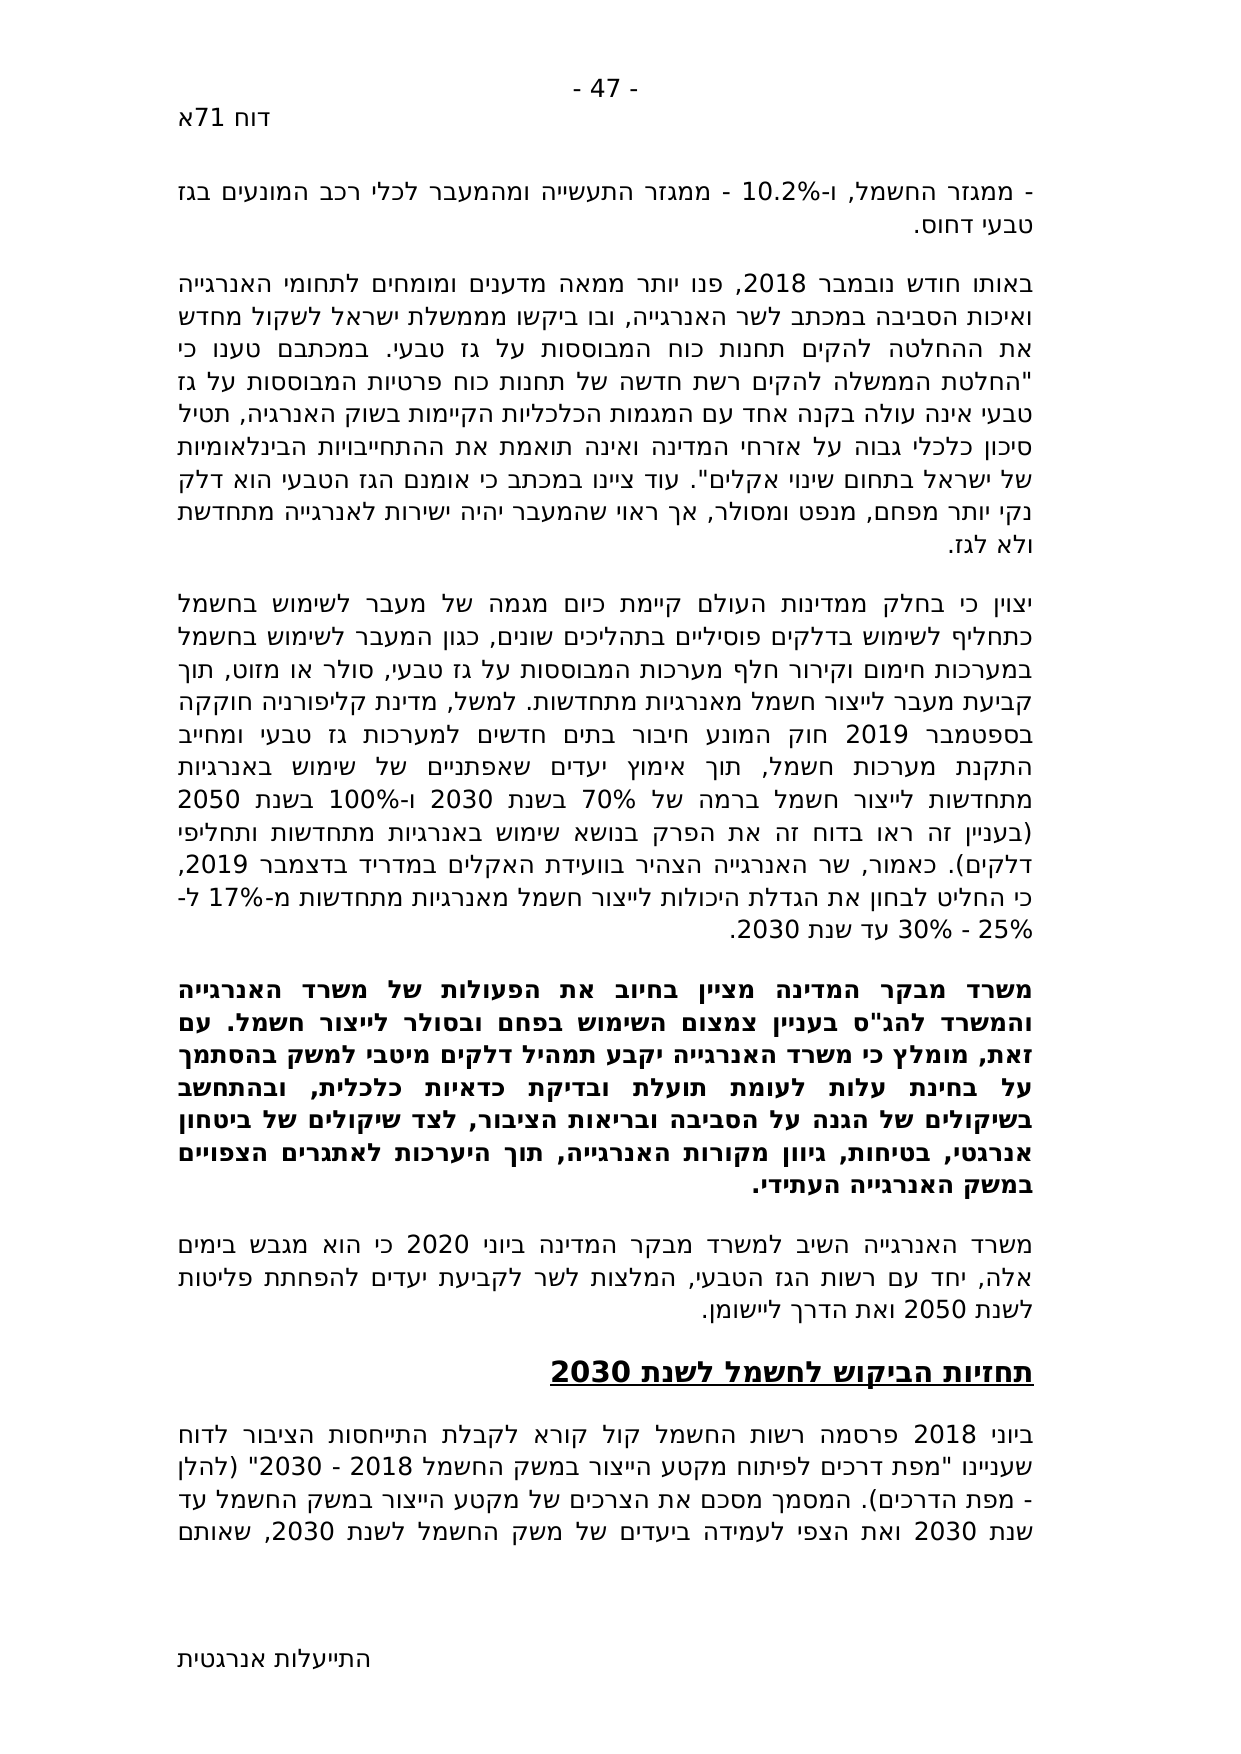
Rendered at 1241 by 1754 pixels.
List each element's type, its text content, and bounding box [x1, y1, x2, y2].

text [177, 177, 1033, 239]
text באותו חודש נובמבר 2018, פנו יותר ממאה מדענים ומומחים לתחומי האנרגייה ואיכות הסביבה במכתב לשר האנרגייה, ובו ביקשו מממשלת ישראל לשקול מחדש את ההחלטה להקים תחנות כוח המבוססות על גז טבעי. במכתבם טענו כי "החלטת הממשלה להקים רשת חדשה של תחנות כוח פרטיות המבוססות על גז טבעי אינה עולה בקנה אחד עם המגמות הכלכליות הקיימות בשוק האנרגיה, תטיל סיכון כלכלי גבוה על אזרחי המדינה ואינה תואמת את ההתחייבויות הבינלאומיות של ישראל בתחום שינוי אקלים". עוד ציינו במכתב כי אומנם הגז הטבעי הוא דלק נקי יותר מפחם, מנפט ומסולר, אך ראוי שהמעבר יהיה ישירות לאנרגייה מתחדשת ולא לגז. [177, 269, 1033, 559]
text יצוין כי בחלק ממדינות העולם קיימת כיום מגמה של מעבר לשימוש בחשמל כתחליף לשימוש בדלקים פוסיליים בתהליכים שונים, כגון המעבר לשימוש בחשמל במערכות חימום וקירור חלף מערכות המבוססות על גז טבעי, סולר או מזוט, תוך קביעת מעבר לייצור חשמל מאנרגיות מתחדשות. למשל, מדינת קליפורניה חוקקה בספטמבר 2019 חוק המונע חיבור בתים חדשים למערכות גז טבעי ומחייב התקנת מערכות חשמל, תוך אימוץ יעדים שאפתניים של שימוש באנרגיות מתחדשות לייצור חשמל ברמה של 70% בשנת 2030 ו-100% בשנת 2050 (בעניין זה ראו בדוח זה את הפרק בנושא שימוש באנרגיות מתחדשות ותחליפי דלקים). כאמור, שר האנרגייה הצהיר בוועידת האקלים במדריד בדצמבר 2019, כי החליט לבחון את הגדלת היכולות לייצור חשמל מאנרגיות מתחדשות מ-17% ל-25% - 30% עד שנת 2030. [177, 589, 1033, 945]
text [177, 1420, 1033, 1547]
subtitle תחזיות הביקוש לחשמל לשנת 2030 [177, 1355, 1033, 1389]
text משרד האנרגייה השיב למשרד מבקר המדינה ביוני 2020 כי הוא מגבש בימים אלה, יחד עם רשות הגז הטבעי, המלצות לשר לקביעת יעדים להפחתת פליטות לשנת 2050 ואת הדרך ליישומן. [177, 1230, 1033, 1324]
text משרד מבקר המדינה מציין בחיוב את הפעולות של משרד האנרגייה והמשרד להג"ס בעניין צמצום השימוש בפחם ובסולר לייצור חשמל. עם זאת, מומלץ כי משרד האנרגייה יקבע תמהיל דלקים מיטבי למשק בהסתמך על בחינת עלות לעומת תועלת ובדיקת כדאיות כלכלית, ובהתחשב בשיקולים של הגנה על הסביבה ובריאות הציבור, לצד שיקולים של ביטחון אנרגטי, בטיחות, גיוון מקורות האנרגייה, תוך היערכות לאתגרים הצפויים במשק האנרגייה העתידי. [177, 975, 1033, 1200]
